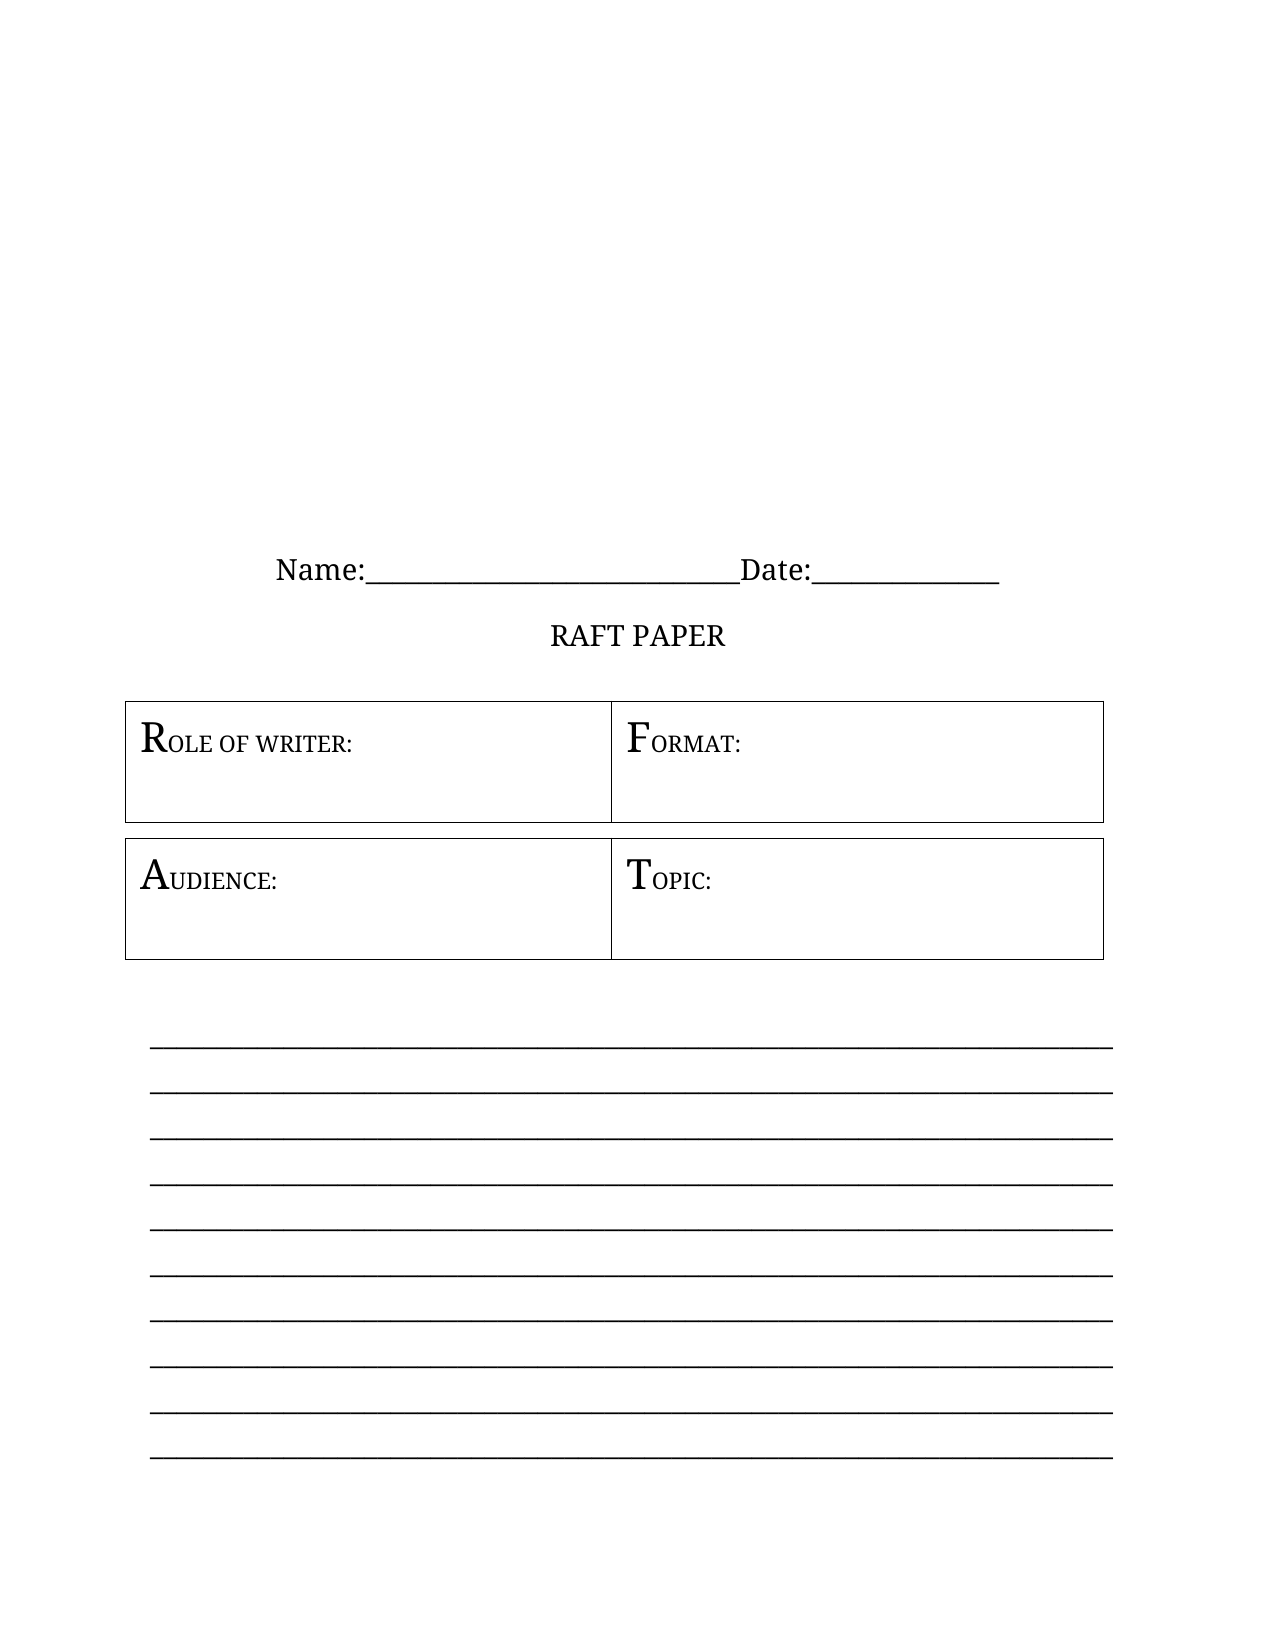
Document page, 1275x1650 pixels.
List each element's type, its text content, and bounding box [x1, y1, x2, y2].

text RAFT PAPER [150, 615, 1125, 655]
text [150, 1014, 1125, 1464]
text Name:____________________________Date:______________ [150, 549, 1125, 588]
